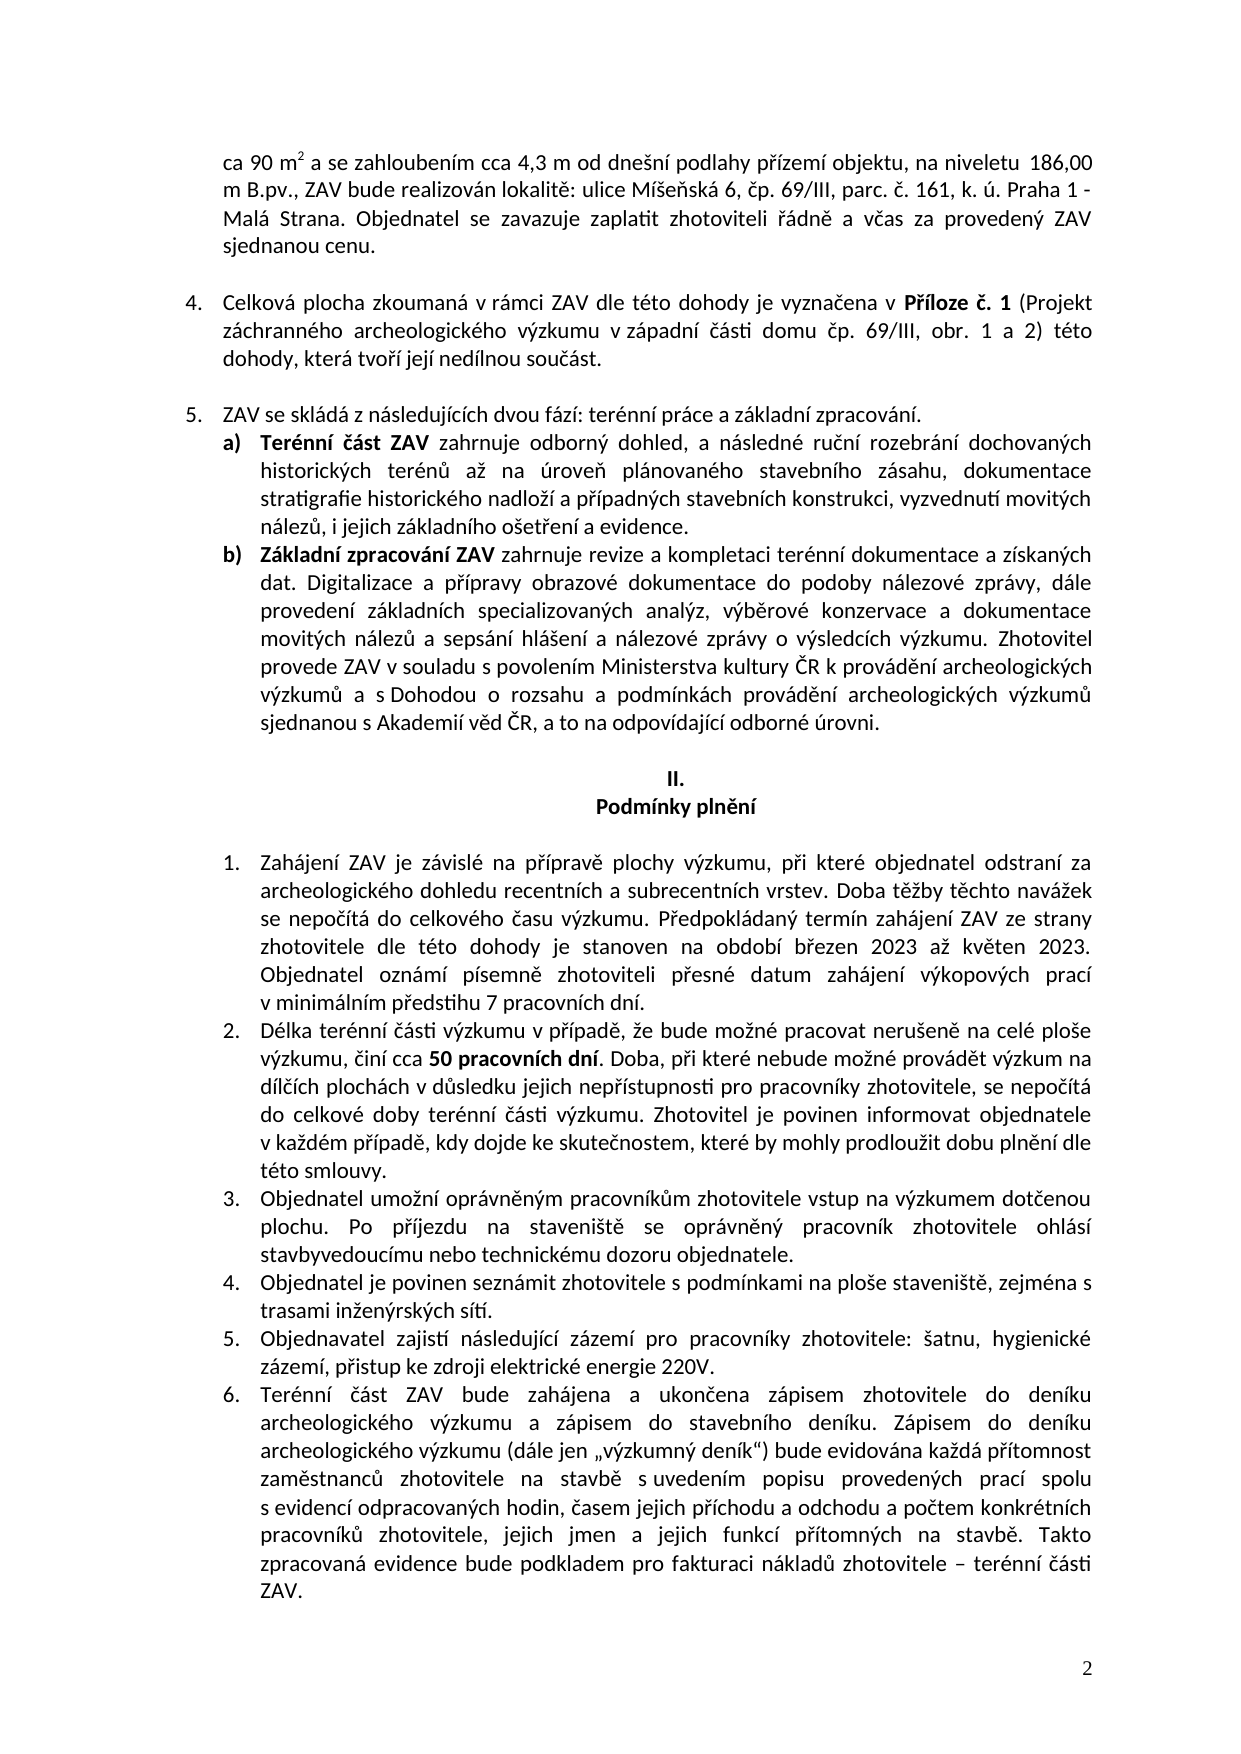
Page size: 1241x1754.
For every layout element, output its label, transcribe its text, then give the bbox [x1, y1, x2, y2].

list Objednatel umožní oprávněným pracovníkům zhotovitele vstup na výzkumem dotčenou plochu. Po příjezdu na staveniště se oprávněný pracovník zhotovitele ohlásí stavbyvedoucímu nebo technickému dozoru objednatele. [223, 1184, 1093, 1268]
list II. [259, 764, 1093, 792]
list Objednatel je povinen seznámit zhotovitele s podmínkami na ploše staveniště, zejména s trasami inženýrských sítí. [223, 1268, 1093, 1324]
list ZAV se skládá z následujících dvou fází: terénní práce a základní zpracování. [185, 400, 1093, 428]
list Terénní část ZAV zahrnuje odborný dohled, a následné ruční rozebrání dochovaných historických terénů až na úroveň plánovaného stavebního zásahu, dokumentace stratigrafie historického nadloží a případných stavebních konstrukci, vyzvednutí movitých nálezů, i jejich základního ošetření a evidence. [223, 428, 1093, 540]
list Základní zpracování ZAV zahrnuje revize a kompletaci terénní dokumentace a získaných dat. Digitalizace a přípravy obrazové dokumentace do podoby nálezové zprávy, dále provedení základních specializovaných analýz, výběrové konzervace a dokumentace movitých nálezů a sepsání hlášení a nálezové zprávy o výsledcích výzkumu. Zhotovitel provede ZAV v souladu s povolením Ministerstva kultury ČR k provádění archeologických výzkumů a s Dohodou o rozsahu a podmínkách provádění archeologických výzkumů sjednanou s Akademií věd ČR, a to na odpovídající odborné úrovni. [223, 540, 1093, 736]
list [185, 148, 1093, 260]
list Terénní část ZAV bude zahájena a ukončena zápisem zhotovitele do deníku archeologického výzkumu a zápisem do stavebního deníku. Zápisem do deníku archeologického výzkumu (dále jen „výzkumný deník“) bude evidována každá přítomnost zaměstnanců zhotovitele na stavbě s uvedením popisu provedených prací spolu s evidencí odpracovaných hodin, časem jejich příchodu a odchodu a počtem konkrétních pracovníků zhotovitele, jejich jmen a jejich funkcí přítomných na stavbě. Takto zpracovaná evidence bude podkladem pro fakturaci nákladů zhotovitele – terénní části ZAV. [223, 1381, 1093, 1605]
list Objednavatel zajistí následující zázemí pro pracovníky zhotovitele: šatnu, hygienické zázemí, přistup ke zdroji elektrické energie 220V. [223, 1324, 1093, 1381]
list Podmínky plnění [259, 792, 1093, 820]
list Celková plocha zkoumaná v rámci ZAV dle této dohody je vyznačena v Příloze č. 1 (Projekt záchranného archeologického výzkumu v západní části domu čp. 69/III, obr. 1 a 2) této dohody, která tvoří její nedílnou součást. [185, 288, 1093, 372]
list Zahájení ZAV je závislé na přípravě plochy výzkumu, při které objednatel odstraní za archeologického dohledu recentních a subrecentních vrstev. Doba těžby těchto navážek se nepočítá do celkového času výzkumu. Předpokládaný termín zahájení ZAV ze strany zhotovitele dle této dohody je stanoven na období březen 2023 až květen 2023. Objednatel oznámí písemně zhotoviteli přesné datum zahájení výkopových prací v minimálním předstihu 7 pracovních dní. [223, 848, 1093, 1016]
list Délka terénní části výzkumu v případě, že bude možné pracovat nerušeně na celé ploše výzkumu, činí cca 50 pracovních dní. Doba, při které nebude možné provádět výzkum na dílčích plochách v důsledku jejich nepřístupnosti pro pracovníky zhotovitele, se nepočítá do celkové doby terénní části výzkumu. Zhotovitel je povinen informovat objednatele v každém případě, kdy dojde ke skutečnostem, které by mohly prodloužit dobu plnění dle této smlouvy. [223, 1016, 1093, 1184]
